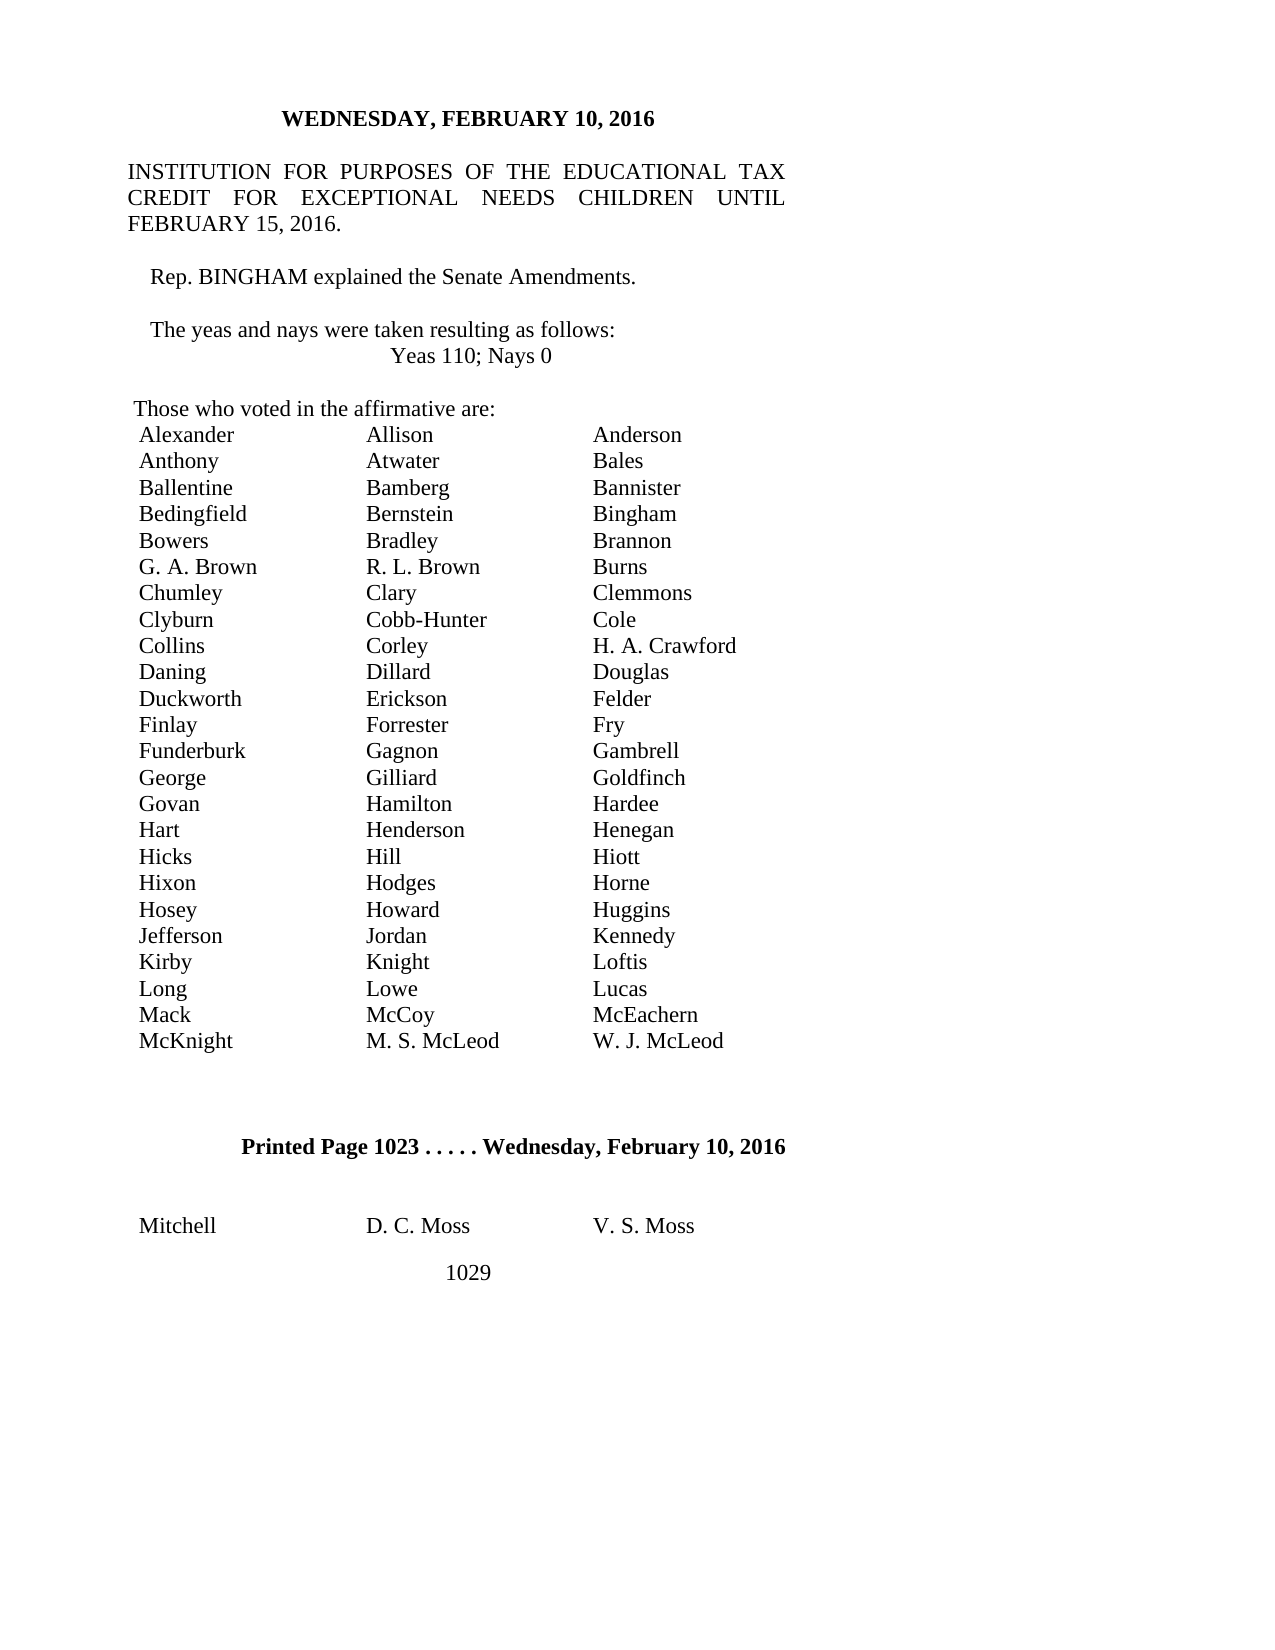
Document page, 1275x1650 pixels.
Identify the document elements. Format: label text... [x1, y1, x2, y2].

table_cell Douglas [581, 659, 808, 685]
table_cell Duckworth [128, 685, 354, 711]
table_cell Gilliard [355, 764, 581, 790]
table_cell Erickson [355, 685, 581, 711]
table_cell Finlay [128, 711, 354, 737]
table_header Allison [355, 421, 581, 448]
table_cell Ballentine [128, 474, 354, 500]
table_cell Hamilton [355, 790, 581, 817]
table_cell H. A. Crawford [581, 632, 808, 658]
table_cell Horne [581, 869, 808, 896]
table_cell Knight [355, 948, 581, 975]
table_cell Hiott [581, 843, 808, 869]
table_header Mitchell [128, 1212, 354, 1238]
table_cell Bales [581, 448, 808, 474]
table_cell Bowers [128, 527, 354, 553]
table_cell McEachern [581, 1001, 808, 1027]
table_cell Mack [128, 1001, 354, 1027]
text Yeas 110; Nays 0 [127, 342, 786, 368]
table_cell Clary [355, 579, 581, 606]
table_cell Kirby [128, 948, 354, 975]
table_cell Goldfinch [581, 764, 808, 790]
table_cell M. S. McLeod [355, 1028, 581, 1054]
table_cell Forrester [355, 711, 581, 737]
table_cell W. J. McLeod [581, 1028, 808, 1054]
table_cell Felder [581, 685, 808, 711]
table_cell Bingham [581, 500, 808, 527]
text Those who voted in the affirmative are: [127, 395, 786, 421]
table_cell Bradley [355, 527, 581, 553]
table_cell Chumley [128, 579, 354, 606]
table_cell Howard [355, 896, 581, 922]
table_cell Gagnon [355, 738, 581, 764]
table_cell Bamberg [355, 474, 581, 500]
table_cell Cole [581, 606, 808, 632]
table_cell Burns [581, 553, 808, 579]
table_cell R. L. Brown [355, 553, 581, 579]
table_cell Hart [128, 817, 354, 843]
table_cell G. A. Brown [128, 553, 354, 579]
table_cell Bedingfield [128, 500, 354, 527]
table_cell Bernstein [355, 500, 581, 527]
table_cell Hodges [355, 869, 581, 896]
table_cell Huggins [581, 896, 808, 922]
table_cell Gambrell [581, 738, 808, 764]
table_cell Corley [355, 632, 581, 658]
table_cell Anthony [128, 448, 354, 474]
table_cell Bannister [581, 474, 808, 500]
table_cell Lucas [581, 975, 808, 1001]
table_cell Collins [128, 632, 354, 658]
table_cell Hardee [581, 790, 808, 817]
table_cell Jordan [355, 922, 581, 948]
table_header V. S. Moss [581, 1212, 808, 1238]
table_cell Hixon [128, 869, 354, 896]
table_cell Henegan [581, 817, 808, 843]
table_cell Clyburn [128, 606, 354, 632]
text The yeas and nays were taken resulting as follows: [127, 316, 786, 342]
table_cell Brannon [581, 527, 808, 553]
table_cell Hill [355, 843, 581, 869]
table_cell Cobb-Hunter [355, 606, 581, 632]
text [127, 158, 786, 237]
text Rep. BINGHAM explained the Senate Amendments. [127, 263, 786, 289]
table_cell Clemmons [581, 579, 808, 606]
table_header D. C. Moss [355, 1212, 581, 1238]
text Printed Page 1023 . . . . . Wednesday, February 10, 2016 [127, 1133, 786, 1159]
table_cell Govan [128, 790, 354, 817]
table_cell Dillard [355, 659, 581, 685]
table_cell Hicks [128, 843, 354, 869]
table_cell Daning [128, 659, 354, 685]
table_cell Loftis [581, 948, 808, 975]
table_cell Henderson [355, 817, 581, 843]
table_header Alexander [128, 421, 354, 448]
table_cell Atwater [355, 448, 581, 474]
table_cell Hosey [128, 896, 354, 922]
table_header Anderson [581, 421, 808, 448]
table_cell Lowe [355, 975, 581, 1001]
table_cell McCoy [355, 1001, 581, 1027]
table_cell Long [128, 975, 354, 1001]
table_cell Fry [581, 711, 808, 737]
table_cell Jefferson [128, 922, 354, 948]
table_cell Funderburk [128, 738, 354, 764]
table_cell Kennedy [581, 922, 808, 948]
table_cell George [128, 764, 354, 790]
table_cell McKnight [128, 1028, 354, 1054]
